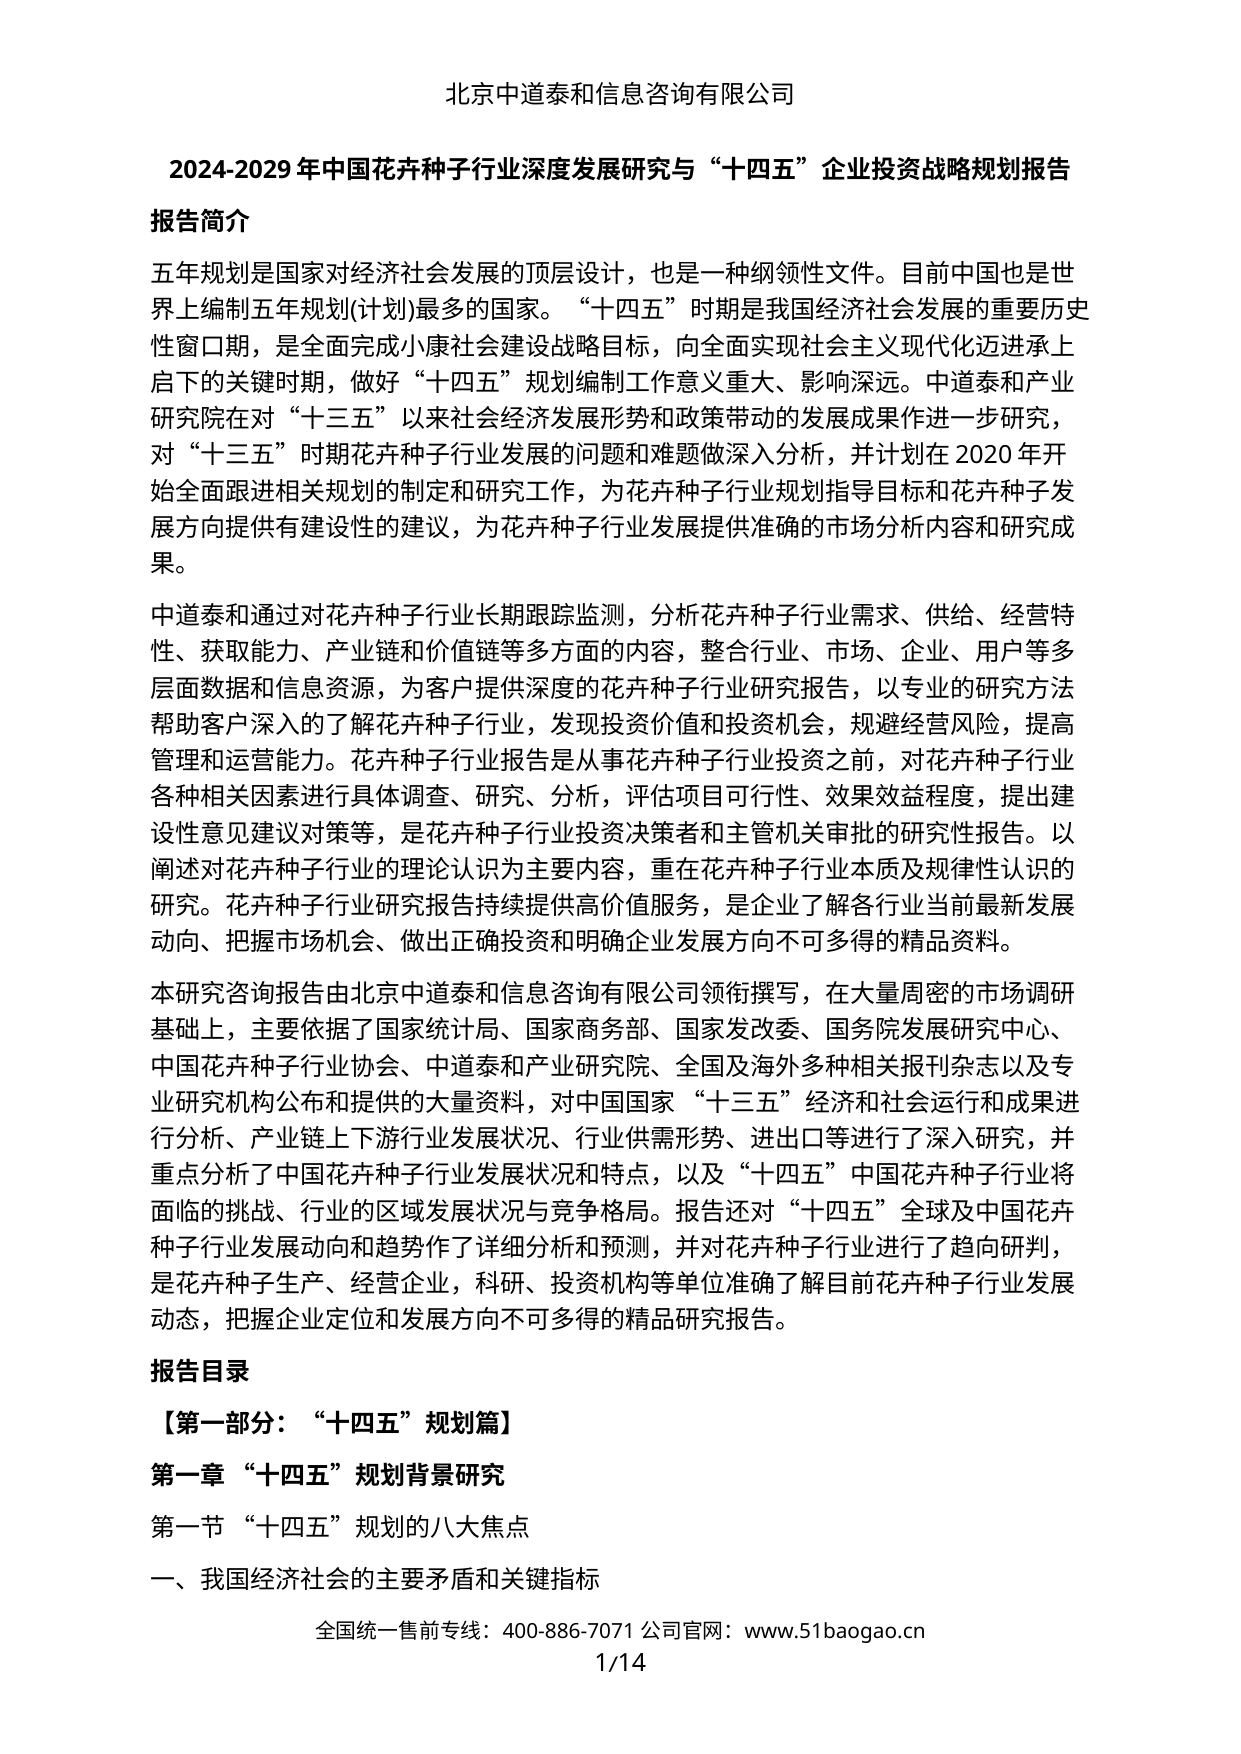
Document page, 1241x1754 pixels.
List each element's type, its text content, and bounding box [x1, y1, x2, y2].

text 【第一部分：“十四五”规划篇】 [150, 1404, 1090, 1440]
text 五年规划是国家对经济社会发展的顶层设计，也是一种纲领性文件。目前中国也是世界上编制五年规划(计划)最多的国家。“十四五”时期是我国经济社会发展的重要历史性窗口期，是全面完成小康社会建设战略目标，向全面实现社会主义现代化迈进承上启下的关键时期，做好“十四五”规划编制工作意义重大、影响深远。中道泰和产业研究院在对“十三五”以来社会经济发展形势和政策带动的发展成果作进一步研究，对“十三五”时期花卉种子行业发展的问题和难题做深入分析，并计划在2020年开始全面跟进相关规划的制定和研究工作，为花卉种子行业规划指导目标和花卉种子发展方向提供有建设性的建议，为花卉种子行业发展提供准确的市场分析内容和研究成果。 [150, 254, 1090, 580]
text 中道泰和通过对花卉种子行业长期跟踪监测，分析花卉种子行业需求、供给、经营特性、获取能力、产业链和价值链等多方面的内容，整合行业、市场、企业、用户等多层面数据和信息资源，为客户提供深度的花卉种子行业研究报告，以专业的研究方法帮助客户深入的了解花卉种子行业，发现投资价值和投资机会，规避经营风险，提高管理和运营能力。花卉种子行业报告是从事花卉种子行业投资之前，对花卉种子行业各种相关因素进行具体调查、研究、分析，评估项目可行性、效果效益程度，提出建设性意见建议对策等，是花卉种子行业投资决策者和主管机关审批的研究性报告。以阐述对花卉种子行业的理论认识为主要内容，重在花卉种子行业本质及规律性认识的研究。花卉种子行业研究报告持续提供高价值服务，是企业了解各行业当前最新发展动向、把握市场机会、做出正确投资和明确企业发展方向不可多得的精品资料。 [150, 596, 1090, 958]
text 第一章 “十四五”规划背景研究 [150, 1456, 1090, 1492]
text 一、我国经济社会的主要矛盾和关键指标 [150, 1559, 1090, 1596]
text 2024-2029年中国花卉种子行业深度发展研究与“十四五”企业投资战略规划报告 [150, 150, 1090, 186]
text 第一节 “十四五”规划的八大焦点 [150, 1507, 1090, 1544]
text 报告目录 [150, 1352, 1090, 1388]
text 本研究咨询报告由北京中道泰和信息咨询有限公司领衔撰写，在大量周密的市场调研基础上，主要依据了国家统计局、国家商务部、国家发改委、国务院发展研究中心、中国花卉种子行业协会、中道泰和产业研究院、全国及海外多种相关报刊杂志以及专业研究机构公布和提供的大量资料，对中国国家 “十三五”经济和社会运行和成果进行分析、产业链上下游行业发展状况、行业供需形势、进出口等进行了深入研究，并重点分析了中国花卉种子行业发展状况和特点，以及“十四五”中国花卉种子行业将面临的挑战、行业的区域发展状况与竞争格局。报告还对“十四五”全球及中国花卉种子行业发展动向和趋势作了详细分析和预测，并对花卉种子行业进行了趋向研判，是花卉种子生产、经营企业，科研、投资机构等单位准确了解目前花卉种子行业发展动态，把握企业定位和发展方向不可多得的精品研究报告。 [150, 974, 1090, 1336]
text 报告简介 [150, 202, 1090, 238]
